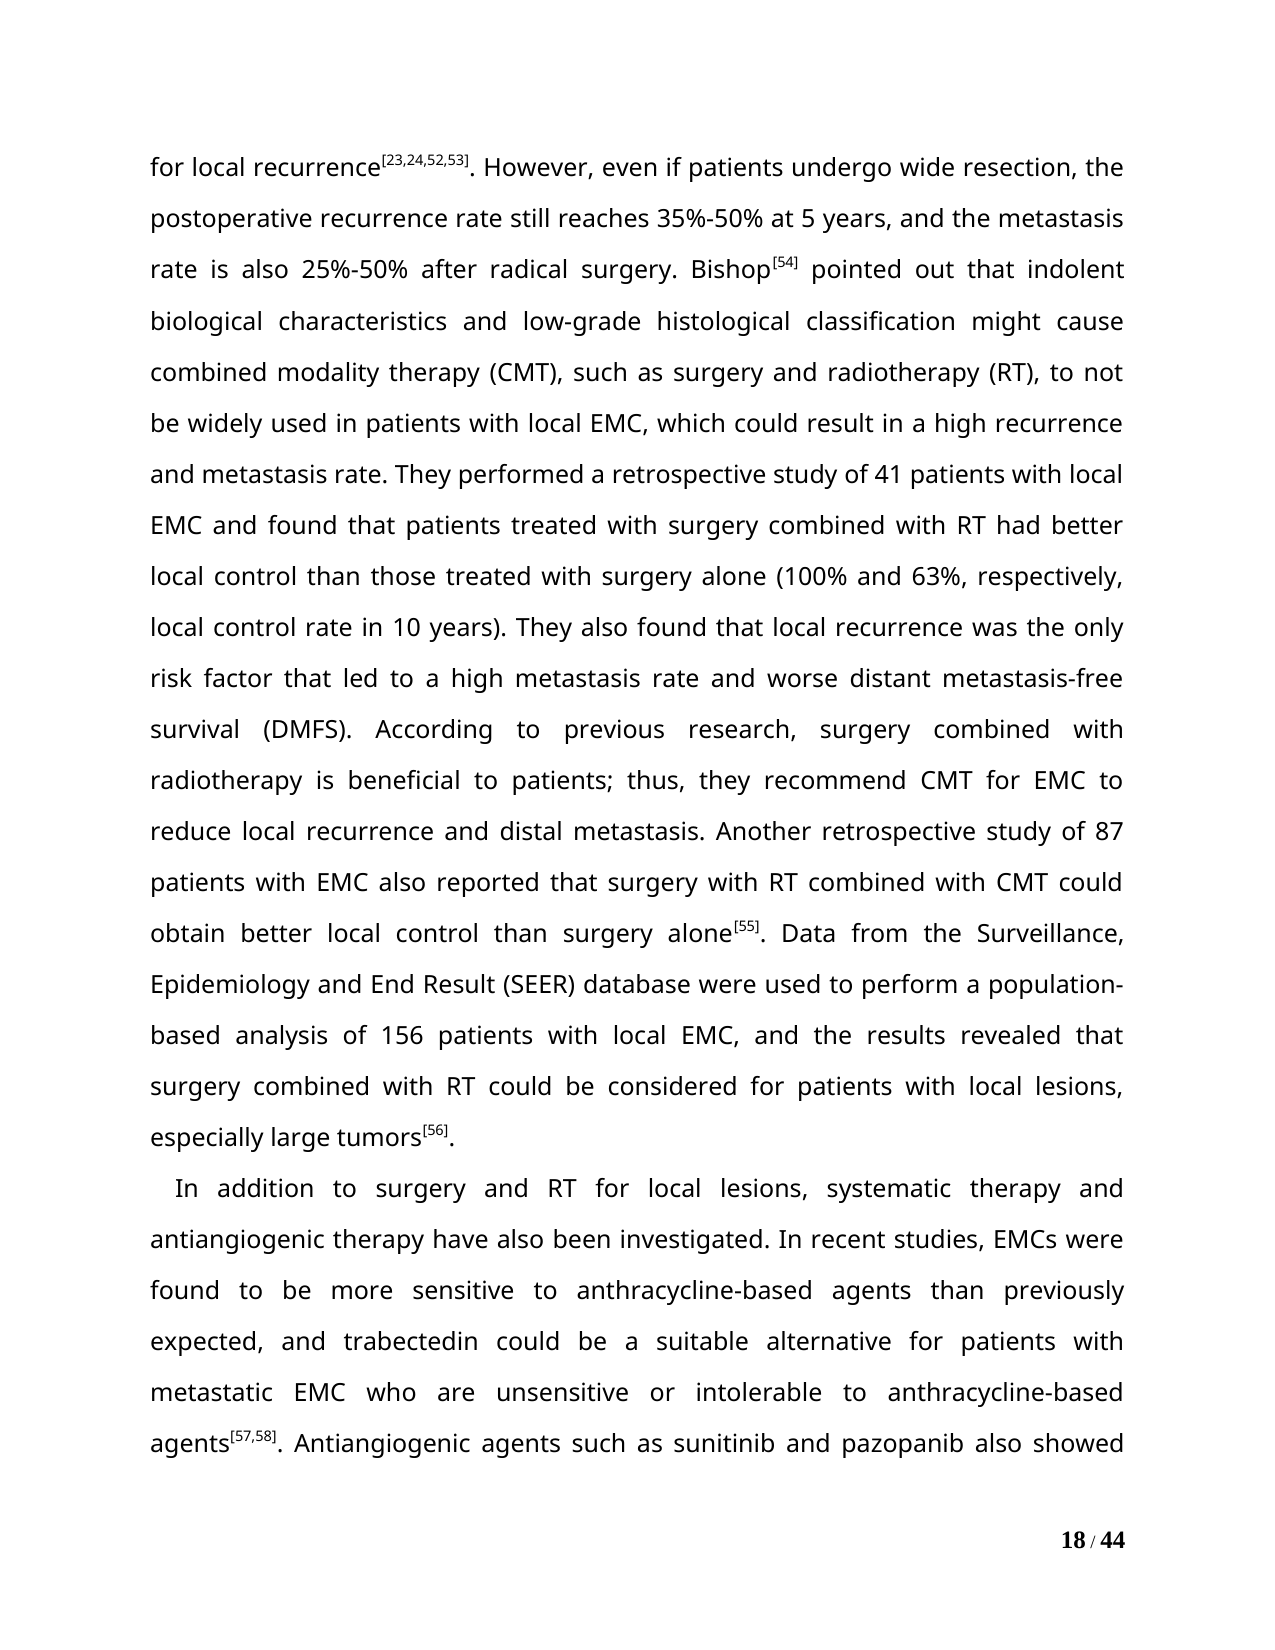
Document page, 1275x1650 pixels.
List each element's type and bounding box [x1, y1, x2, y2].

text [150, 150, 1125, 1154]
text [150, 1171, 1125, 1460]
